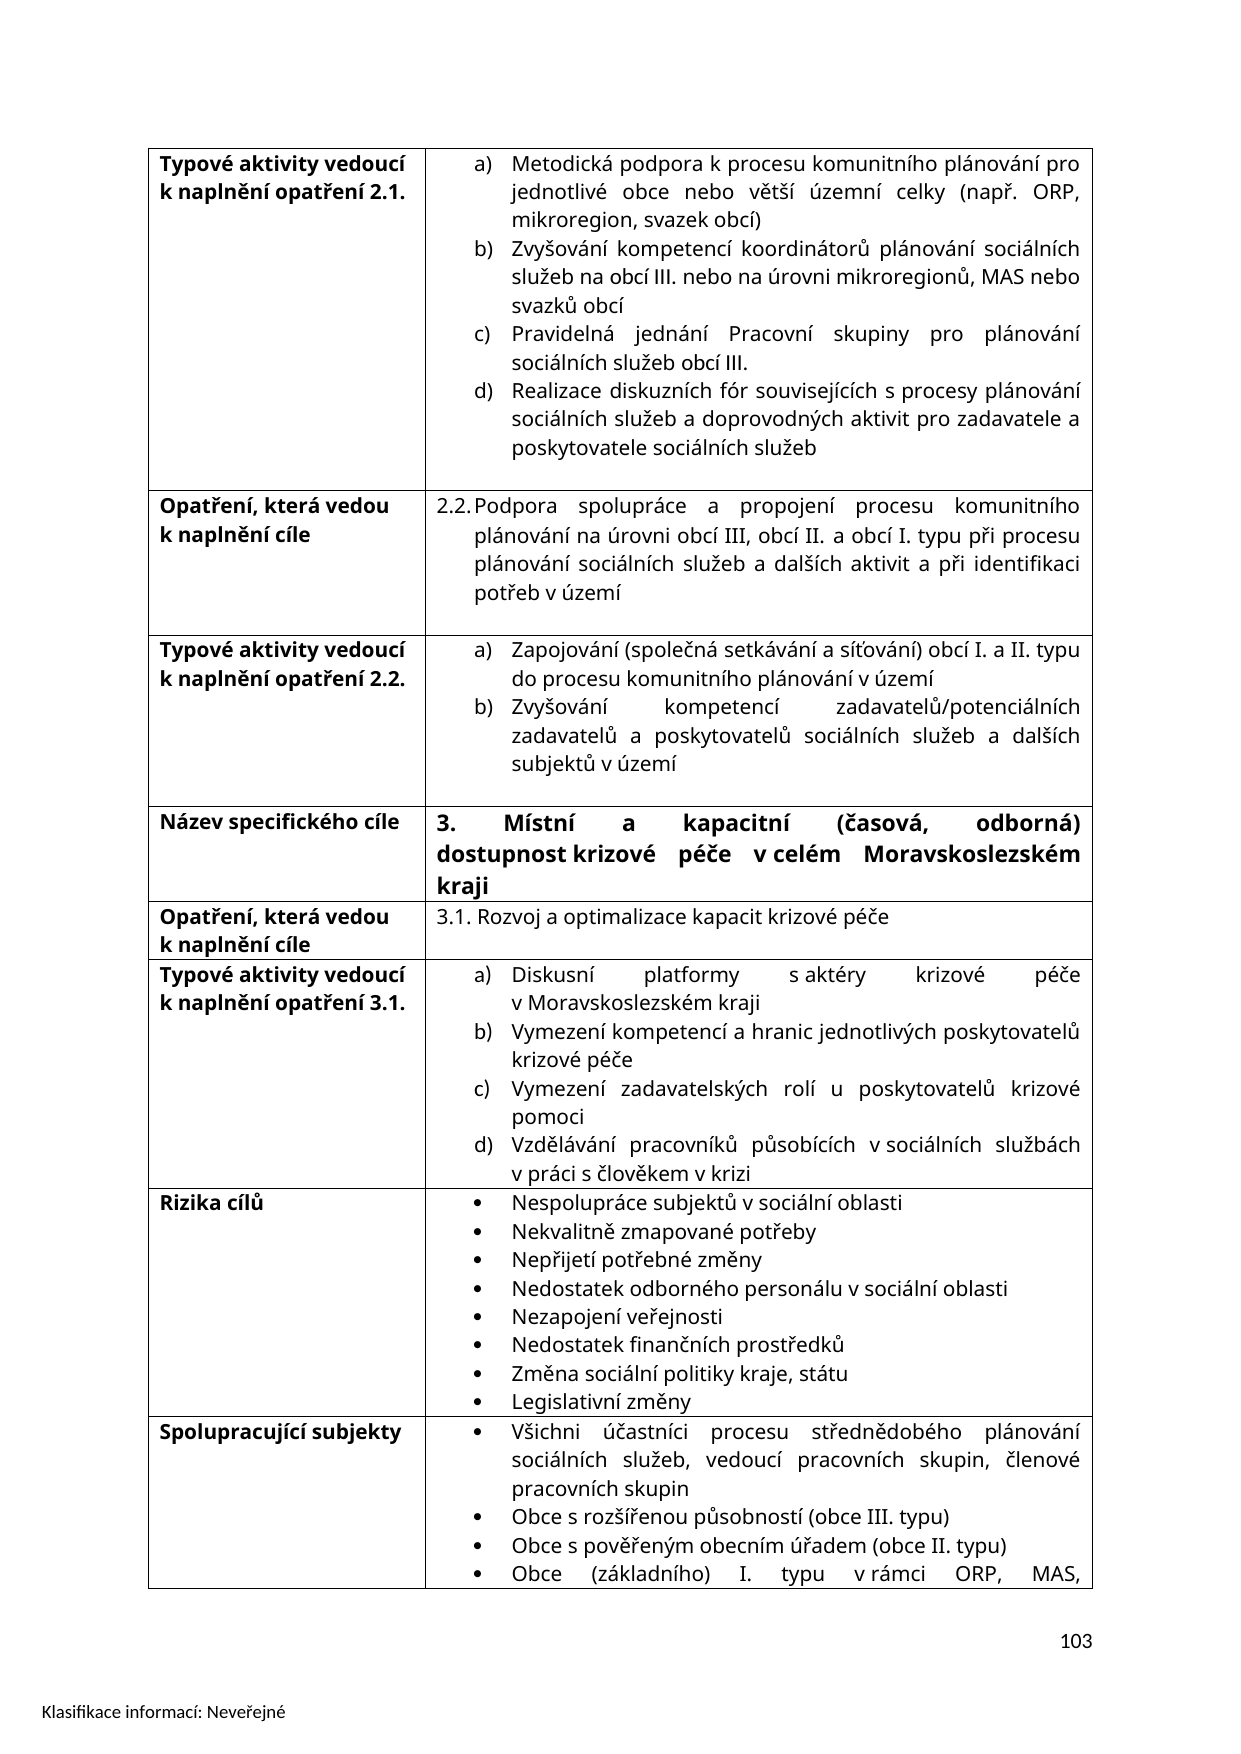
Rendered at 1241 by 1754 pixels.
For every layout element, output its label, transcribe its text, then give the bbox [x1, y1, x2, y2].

table_cell Nespolupráce subjektů v sociální oblasti Nekvalitně zmapované potřeby Nepřijetí potřebné změny Nedostatek odborného personálu v sociální oblasti Nezapojení veřejnosti Nedostatek finančních prostředků Změna sociální politiky kraje, státu Legislativní změny [426, 1189, 1092, 1416]
table_cell Metodická podpora k procesu komunitního plánování pro jednotlivé obce nebo větší územní celky (např. ORP, mikroregion, svazek obcí) Zvyšování kompetencí koordinátorů plánování sociálních služeb na obcí III. nebo na úrovni mikroregionů, MAS nebo svazků obcí Pravidelná jednání Pracovní skupiny pro plánování sociálních služeb obcí III. Realizace diskuzních fór souvisejících s procesy plánování sociálních služeb a doprovodných aktivit pro zadavatele a poskytovatele sociálních služeb [426, 149, 1092, 490]
table_cell 3. Místní a kapacitní (časová, odborná) dostupnost krizové péče v celém Moravskoslezském kraji [426, 807, 1092, 901]
table_cell Podpora spolupráce a propojení procesu komunitního plánování na úrovni obcí III, obcí II. a obcí I. typu při procesu plánování sociálních služeb a dalších aktivit a při identifikaci potřeb v území [426, 491, 1092, 634]
table_cell Diskusní platformy s aktéry krizové péče v Moravskoslezském kraji Vymezení kompetencí a hranic jednotlivých poskytovatelů krizové péče Vymezení zadavatelských rolí u poskytovatelů krizové pomoci Vzdělávání pracovníků působících v sociálních službách v práci s člověkem v krizi [426, 960, 1092, 1187]
table_cell Typové aktivity vedoucí k naplnění opatření 2.1. [149, 149, 425, 490]
table_cell Opatření, která vedou k naplnění cíle [149, 491, 425, 634]
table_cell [426, 1417, 1092, 1588]
table_cell 3.1. Rozvoj a optimalizace kapacit krizové péče [426, 902, 1092, 959]
table_cell Opatření, která vedou k naplnění cíle [149, 902, 425, 959]
table_cell Rizika cílů [149, 1189, 425, 1416]
table_cell Typové aktivity vedoucí k naplnění opatření 2.2. [149, 636, 425, 806]
table_cell Zapojování (společná setkávání a síťování) obcí I. a II. typu do procesu komunitního plánování v území Zvyšování kompetencí zadavatelů/potenciálních zadavatelů a poskytovatelů sociálních služeb a dalších subjektů v území [426, 636, 1092, 806]
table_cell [149, 1417, 425, 1588]
table_cell Typové aktivity vedoucí k naplnění opatření 3.1. [149, 960, 425, 1187]
table_cell Název specifického cíle [149, 807, 425, 901]
